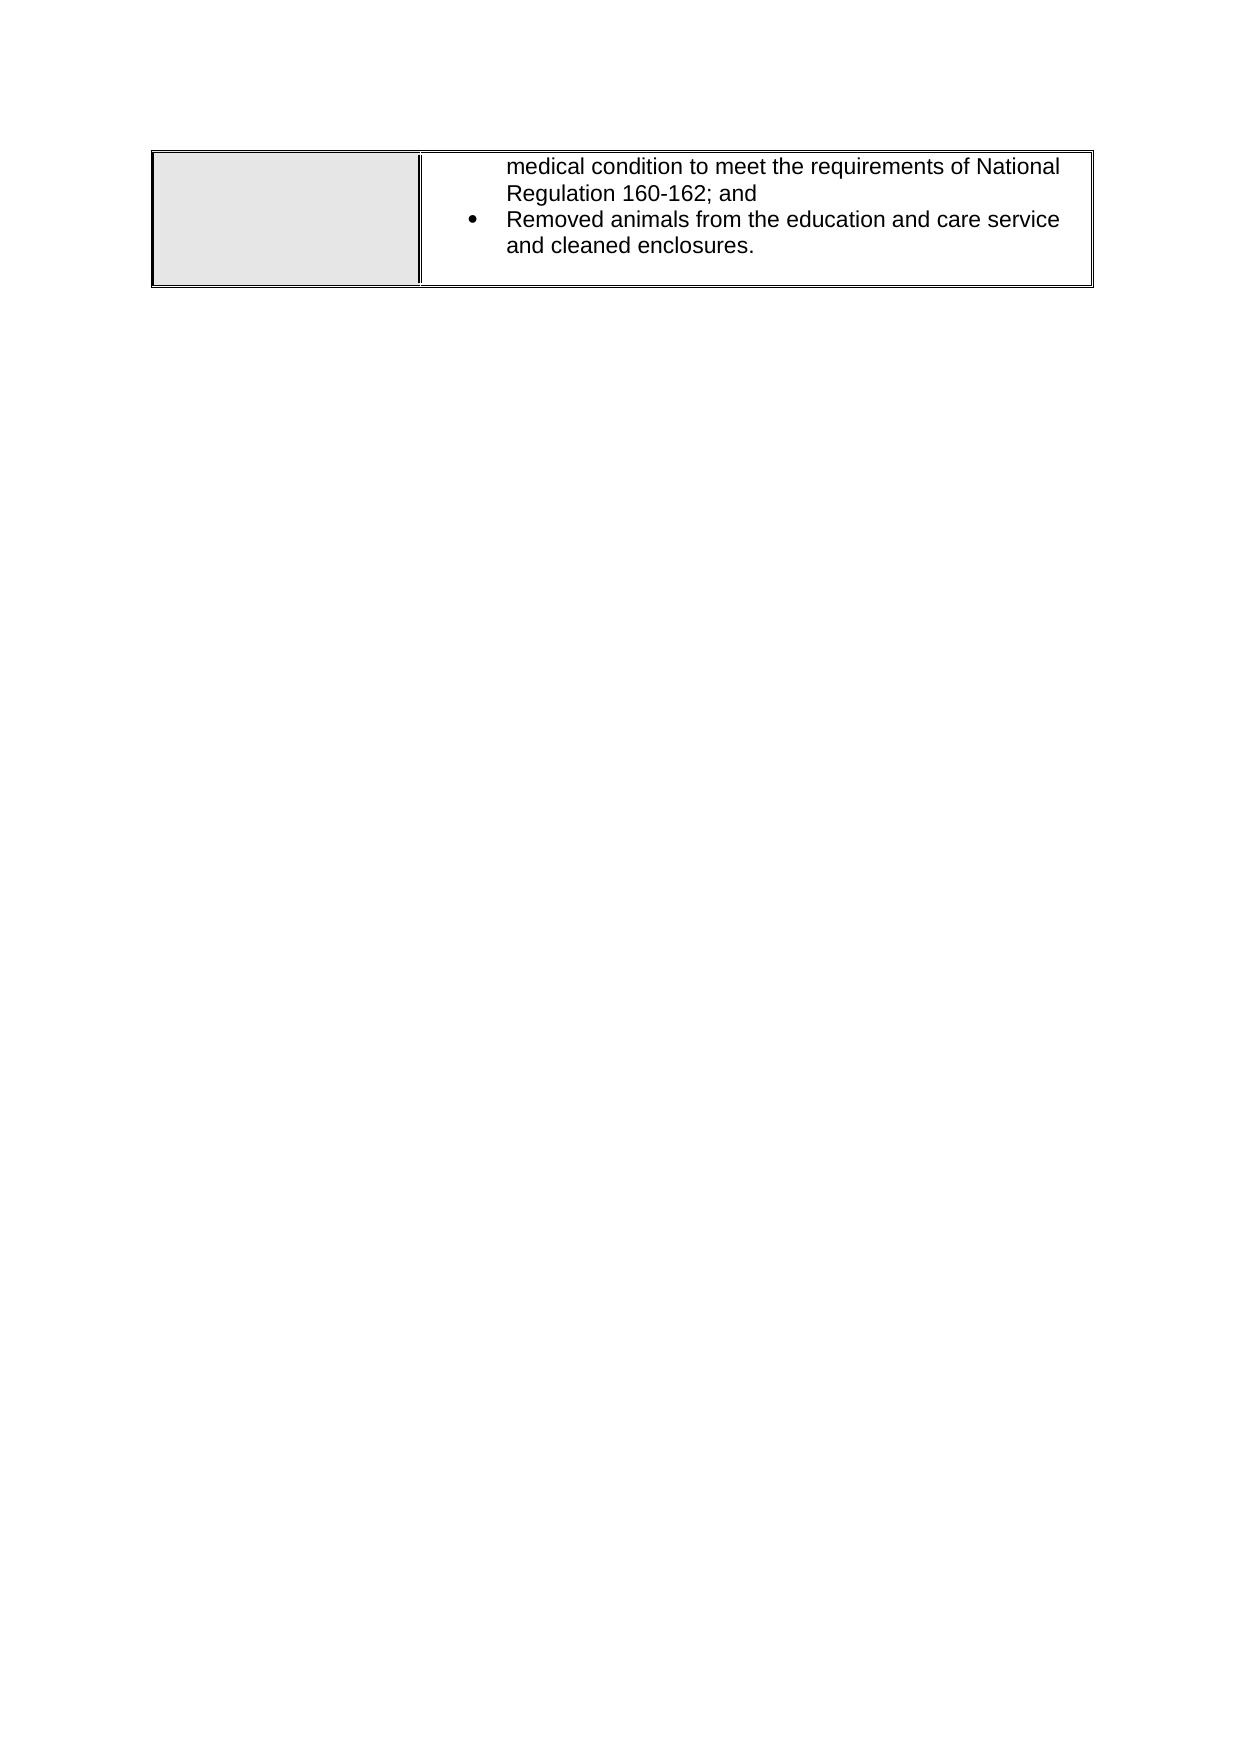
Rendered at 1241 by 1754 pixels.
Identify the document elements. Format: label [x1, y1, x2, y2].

table_cell [154, 153, 420, 285]
table_cell [420, 153, 1091, 285]
